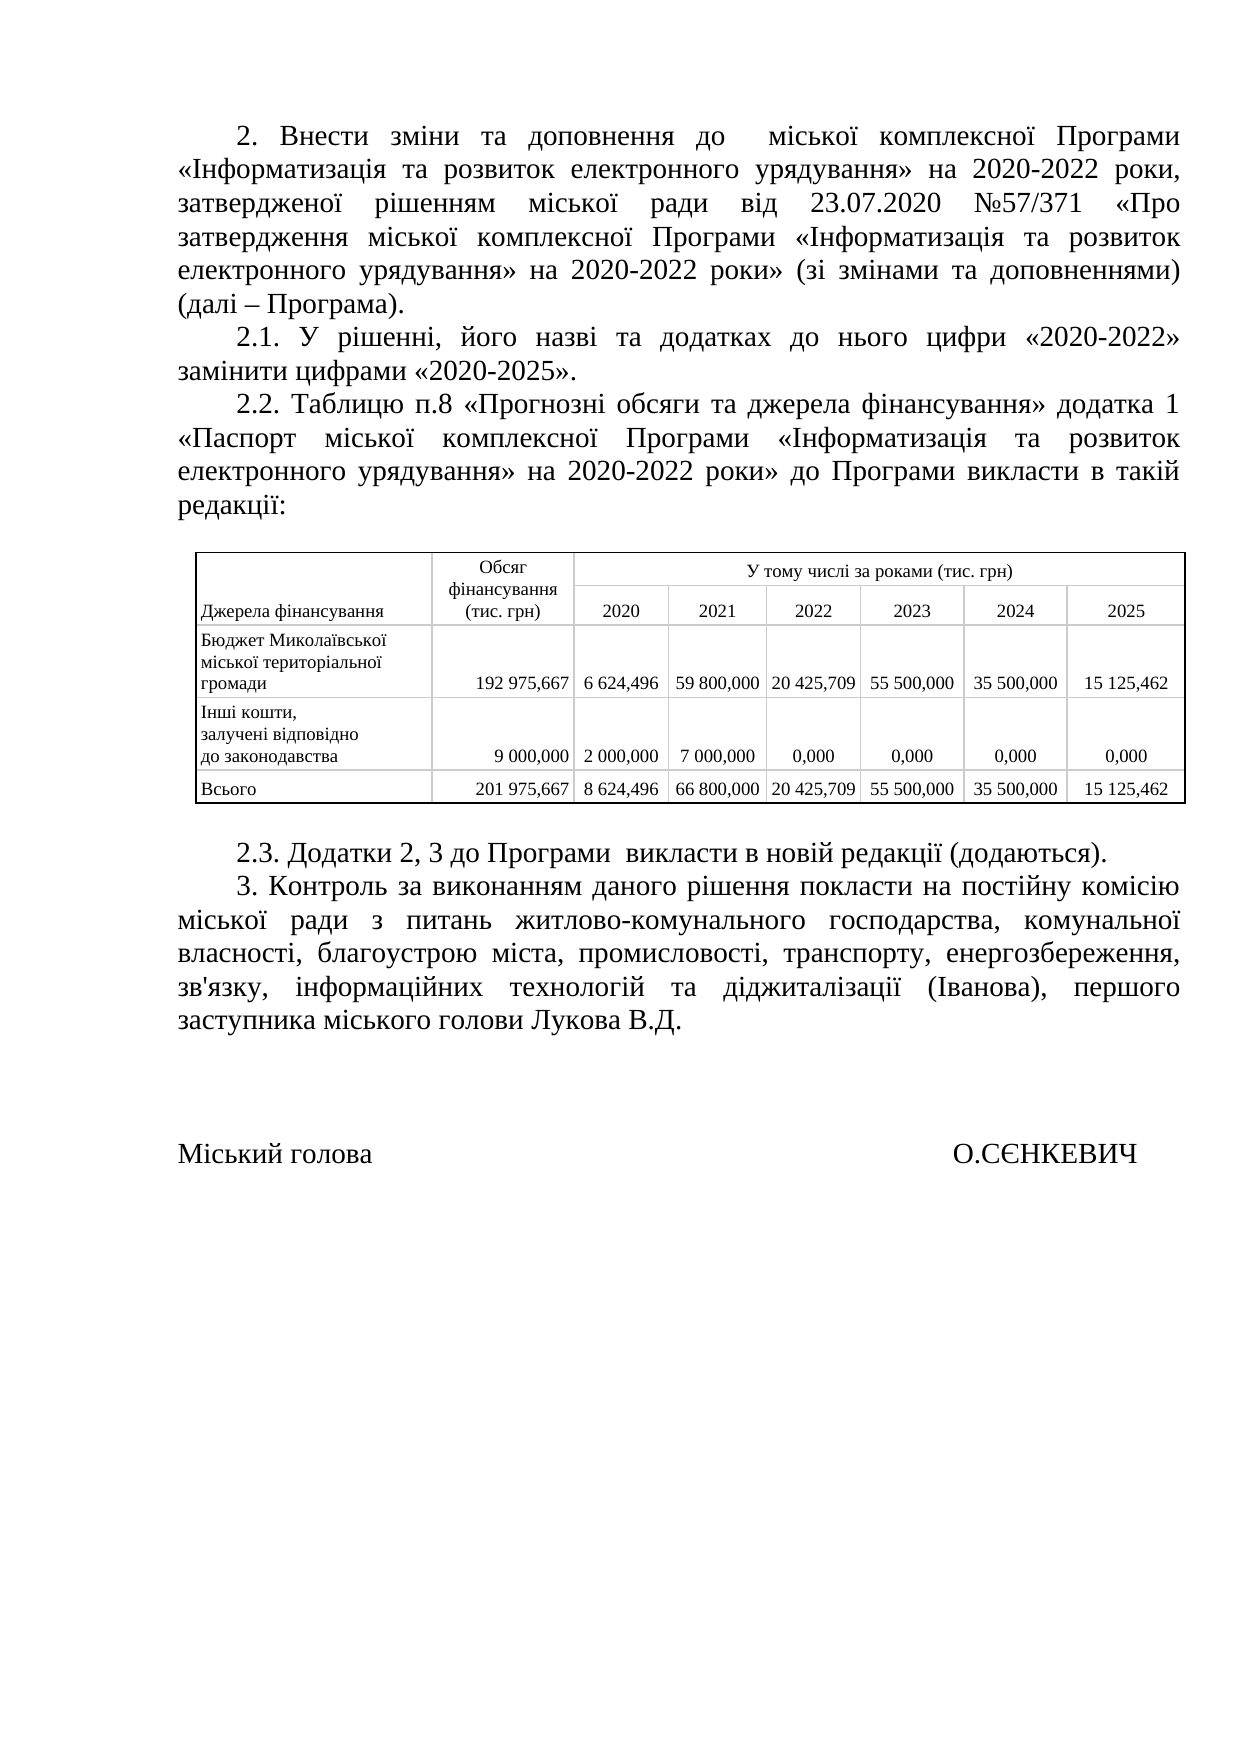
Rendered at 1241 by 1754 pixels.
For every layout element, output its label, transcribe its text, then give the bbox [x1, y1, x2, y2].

table_cell 15 125,462 [1068, 771, 1184, 802]
table_header Обсяг фінансування (тис. грн) [433, 553, 573, 624]
table_cell Всього [197, 771, 431, 802]
table_cell 35 500,000 [965, 626, 1066, 697]
text 2.2. Таблицю п.8 «Прогнозні обсяги та джерела фінансування» додатка 1 «Паспорт міської комплексної Програми «Інформатизація та розвиток електронного урядування» на 2020-2022 роки» до Програми викласти в такій редакції: [177, 386, 1181, 521]
text 2.1. У рішенні, його назві та додатках до нього цифри «2020-2022» замінити цифрами «2020-2025». [177, 319, 1181, 386]
table_cell 2024 [965, 586, 1066, 624]
table_cell 66 800,000 [669, 771, 766, 802]
table_cell 0,000 [861, 698, 963, 769]
table_cell 2023 [861, 586, 963, 624]
table_cell 2025 [1068, 586, 1184, 624]
table_cell 59 800,000 [669, 626, 766, 697]
table_header У тому числі за роками (тис. грн) [575, 553, 1184, 584]
table_cell 55 500,000 [861, 771, 963, 802]
table_header Джерела фінансування [197, 553, 431, 624]
table_cell 2020 [575, 586, 668, 624]
table_cell 35 500,000 [965, 771, 1066, 802]
table_cell 192 975,667 [433, 626, 573, 697]
table_cell 20 425,709 [767, 626, 860, 697]
table_cell 20 425,709 [767, 771, 860, 802]
table_cell Бюджет Миколаївської міської територіальної громади [197, 626, 431, 697]
table_cell 2022 [767, 586, 860, 624]
table_cell 2021 [669, 586, 766, 624]
table_cell 7 000,000 [669, 698, 766, 769]
table_cell 55 500,000 [861, 626, 963, 697]
text 2. Внести зміни та доповнення до міської комплексної Програми «Інформатизація та розвиток електронного урядування» на 2020-2022 роки, затвердженої рішенням міської ради від 23.07.2020 №57/371 «Про затвердження міської комплексної Програми «Інформатизація та розвиток електронного урядування» на 2020-2022 роки» (зі змінами та доповненнями) (далі – Програма). [177, 118, 1181, 319]
table_cell 0,000 [1068, 698, 1184, 769]
text Міський голова О.СЄНКЕВИЧ [177, 1137, 1181, 1170]
table_cell 0,000 [965, 698, 1066, 769]
table_cell 9 000,000 [433, 698, 573, 769]
table_cell Інші кошти, залучені відповідно до законодавства [197, 698, 431, 769]
table_cell 2 000,000 [575, 698, 668, 769]
table_cell 15 125,462 [1068, 626, 1184, 697]
table_cell 201 975,667 [433, 771, 573, 802]
table_cell 6 624,496 [575, 626, 668, 697]
text 3. Контроль за виконанням даного рішення покласти на постійну комісію міської ради з питань житлово-комунального господарства, комунальної власності, благоустрою міста, промисловості, транспорту, енергозбереження, зв'язку, інформаційних технологій та діджиталізації (Іванова), першого заступника міського голови Лукова В.Д. [177, 868, 1181, 1036]
table_cell 8 624,496 [575, 771, 668, 802]
table_cell 0,000 [767, 698, 860, 769]
text 2.3. Додатки 2, 3 до Програми викласти в новій редакції (додаються). [177, 835, 1181, 868]
